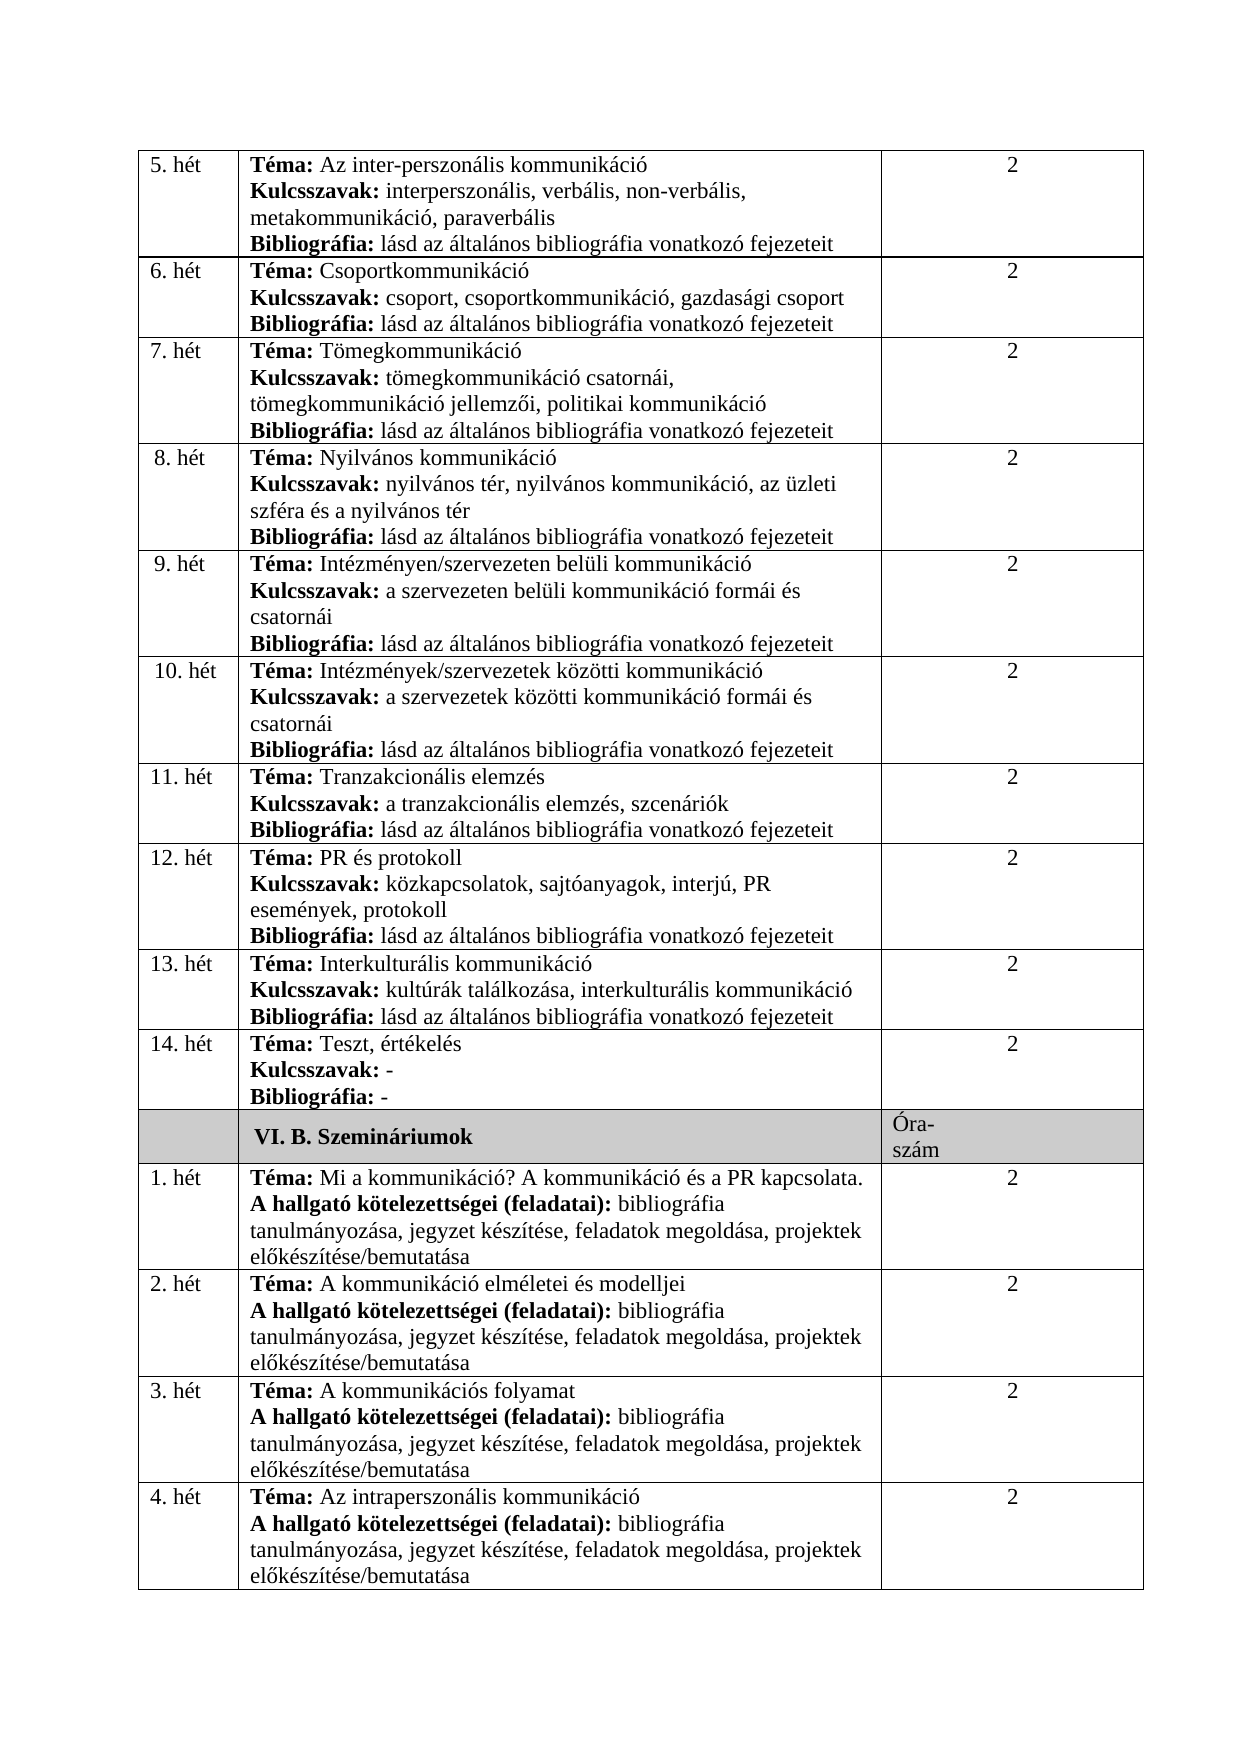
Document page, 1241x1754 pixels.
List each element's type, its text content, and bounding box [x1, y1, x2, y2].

table_cell 2 [882, 258, 1143, 337]
table_cell 2 [882, 1030, 1143, 1109]
table_cell Téma: Mi a kommunikáció? A kommunikáció és a PR kapcsolata. A hallgató kötelezettségei (feladatai): bibliográfia tanulmányozása, jegyzet készítése, feladatok megoldása, projektek előkészítése/bemutatása [239, 1164, 881, 1269]
table_cell Téma: Csoportkommunikáció Kulcsszavak: csoport, csoportkommunikáció, gazdasági csoport Bibliográfia: lásd az általános bibliográfia vonatkozó fejezeteit [239, 258, 881, 337]
table_cell 2 [882, 1270, 1143, 1376]
table_cell Téma: Az intraperszonális kommunikáció A hallgató kötelezettségei (feladatai): bibliográfia tanulmányozása, jegyzet készítése, feladatok megoldása, projektek előkészítése/bemutatása [239, 1483, 881, 1589]
table_cell 9. hét [139, 551, 238, 656]
table_cell Téma: Tranzakcionális elemzés Kulcsszavak: a tranzakcionális elemzés, szcenáriók Bibliográfia: lásd az általános bibliográfia vonatkozó fejezeteit [239, 764, 881, 842]
table_cell 2 [882, 444, 1143, 549]
table_cell Téma: PR és protokoll Kulcsszavak: közkapcsolatok, sajtóanyagok, interjú, PR események, protokoll Bibliográfia: lásd az általános bibliográfia vonatkozó fejezeteit [239, 844, 881, 949]
table_cell 6. hét [139, 258, 238, 337]
table_cell Téma: Nyilvános kommunikáció Kulcsszavak: nyilvános tér, nyilvános kommunikáció, az üzleti szféra és a nyilvános tér Bibliográfia: lásd az általános bibliográfia vonatkozó fejezeteit [239, 444, 881, 549]
table_cell 2 [882, 338, 1143, 443]
table_cell 11. hét [139, 764, 238, 842]
table_cell 2 [882, 151, 1143, 256]
table_cell 2 [882, 551, 1143, 656]
table_cell Óra- szám [882, 1110, 1143, 1163]
table_cell 2 [882, 844, 1143, 949]
table_cell 7. hét [139, 338, 238, 443]
table_cell 2 [882, 1377, 1143, 1482]
table_cell Téma: Az inter-perszonális kommunikáció Kulcsszavak: interperszonális, verbális, non-verbális, metakommunikáció, paraverbális Bibliográfia: lásd az általános bibliográfia vonatkozó fejezeteit [239, 151, 881, 256]
table_cell 2 [882, 1164, 1143, 1269]
table_cell 2 [882, 950, 1143, 1029]
table_cell 2 [882, 1483, 1143, 1589]
table_cell 8. hét [139, 444, 238, 549]
table_cell 12. hét [139, 844, 238, 949]
table_cell 13. hét [139, 950, 238, 1029]
table_cell 5. hét [139, 151, 238, 256]
table_cell 10. hét [139, 657, 238, 762]
table_cell 2. hét [139, 1270, 238, 1376]
table_cell Téma: A kommunikációs folyamat A hallgató kötelezettségei (feladatai): bibliográfia tanulmányozása, jegyzet készítése, feladatok megoldása, projektek előkészítése/bemutatása [239, 1377, 881, 1482]
table_cell Téma: Intézményen/szervezeten belüli kommunikáció Kulcsszavak: a szervezeten belüli kommunikáció formái és csatornái Bibliográfia: lásd az általános bibliográfia vonatkozó fejezeteit [239, 551, 881, 656]
table_cell 4. hét [139, 1483, 238, 1589]
table_cell Téma: Interkulturális kommunikáció Kulcsszavak: kultúrák találkozása, interkulturális kommunikáció Bibliográfia: lásd az általános bibliográfia vonatkozó fejezeteit [239, 950, 881, 1029]
table_cell Téma: A kommunikáció elméletei és modelljei A hallgató kötelezettségei (feladatai): bibliográfia tanulmányozása, jegyzet készítése, feladatok megoldása, projektek előkészítése/bemutatása [239, 1270, 881, 1376]
table_cell Téma: Intézmények/szervezetek közötti kommunikáció Kulcsszavak: a szervezetek közötti kommunikáció formái és csatornái Bibliográfia: lásd az általános bibliográfia vonatkozó fejezeteit [239, 657, 881, 762]
table_cell 2 [882, 764, 1143, 842]
table_cell Téma: Tömegkommunikáció Kulcsszavak: tömegkommunikáció csatornái, tömegkommunikáció jellemzői, politikai kommunikáció Bibliográfia: lásd az általános bibliográfia vonatkozó fejezeteit [239, 338, 881, 443]
table_cell VI. B. Szemináriumok [239, 1110, 881, 1163]
table_cell 2 [882, 657, 1143, 762]
table_cell 1. hét [139, 1164, 238, 1269]
table_cell 3. hét [139, 1377, 238, 1482]
table_cell [139, 1110, 238, 1163]
table_cell 14. hét [139, 1030, 238, 1109]
table_cell Téma: Teszt, értékelés Kulcsszavak: - Bibliográfia: - [239, 1030, 881, 1109]
